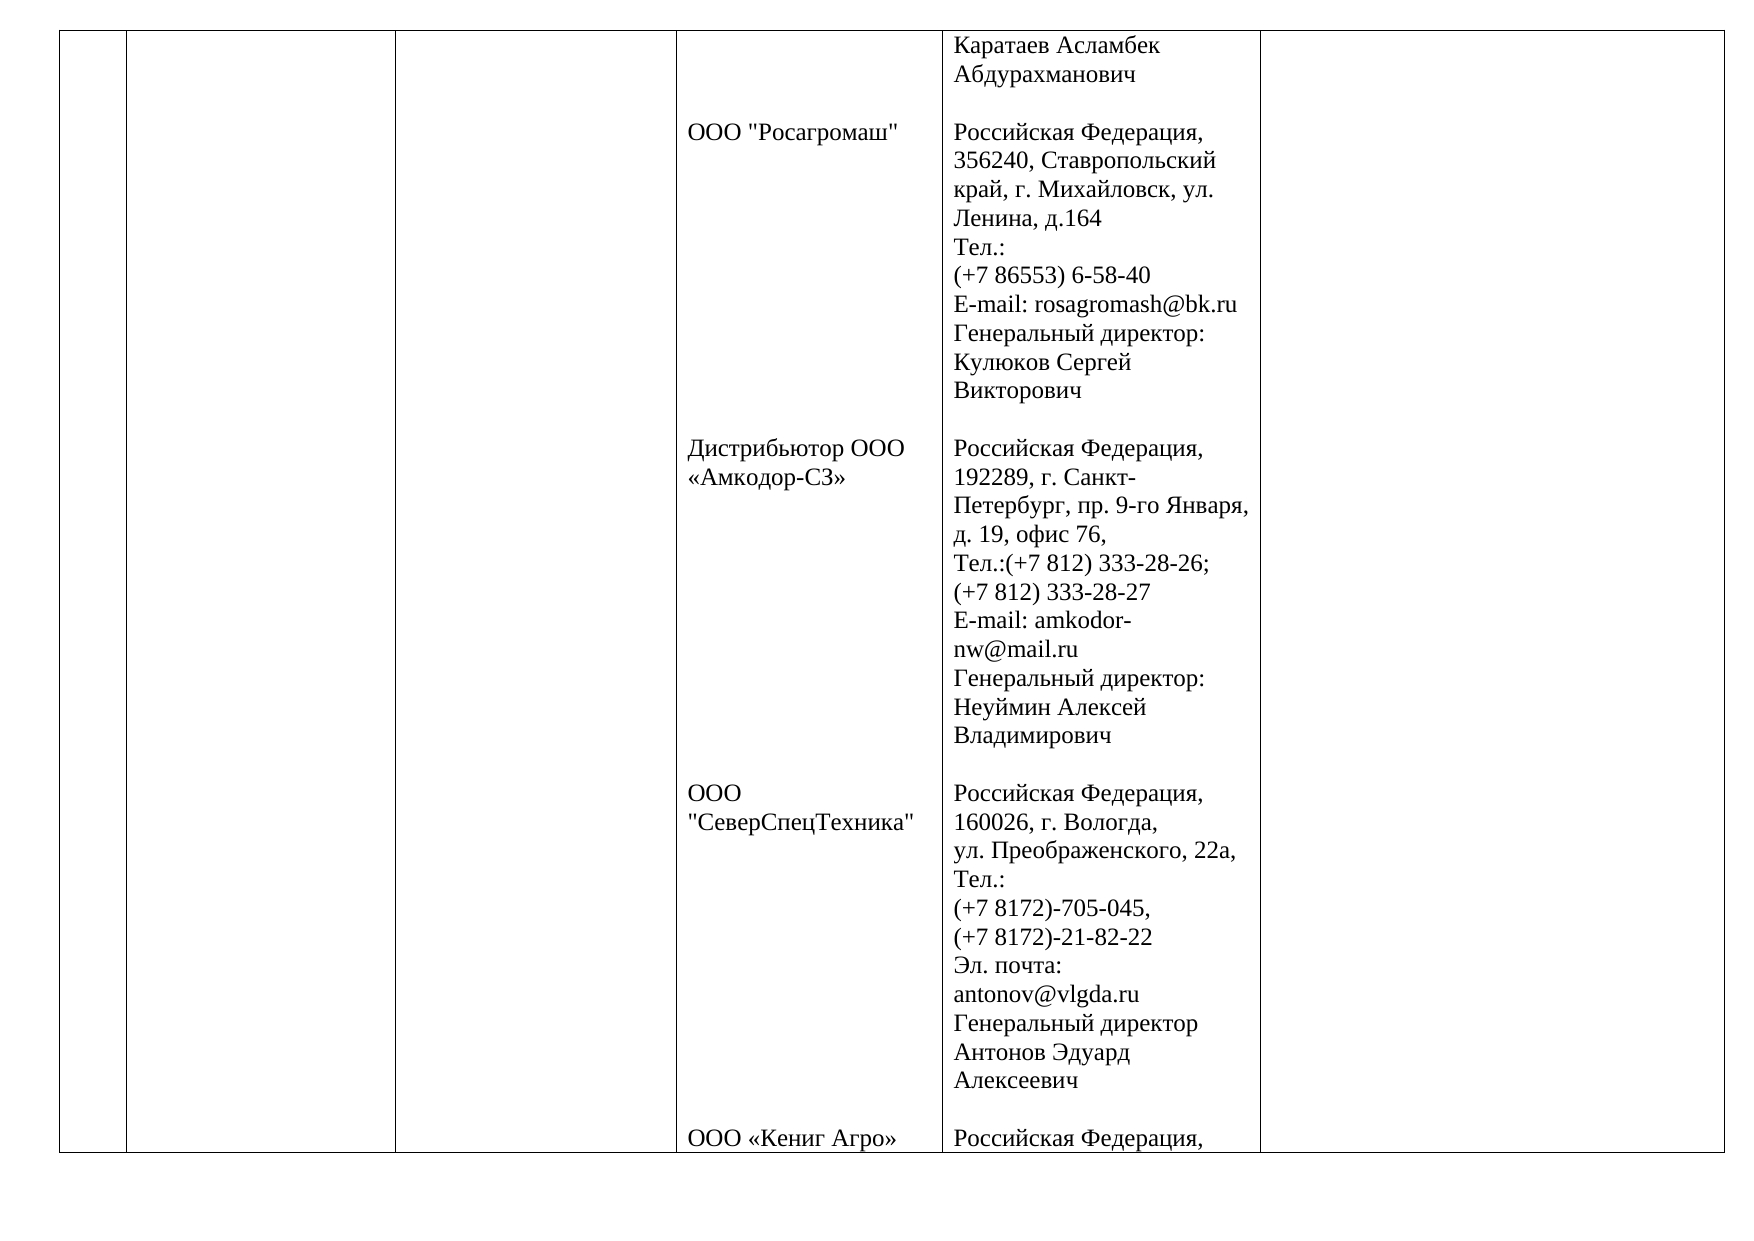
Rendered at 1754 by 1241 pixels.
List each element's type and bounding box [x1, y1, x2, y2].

table_cell [60, 31, 126, 1152]
table_cell [127, 31, 395, 1152]
table_cell [677, 31, 942, 1152]
table_cell [396, 31, 676, 1152]
table_cell [1261, 31, 1724, 1152]
table_cell [943, 31, 1260, 1152]
